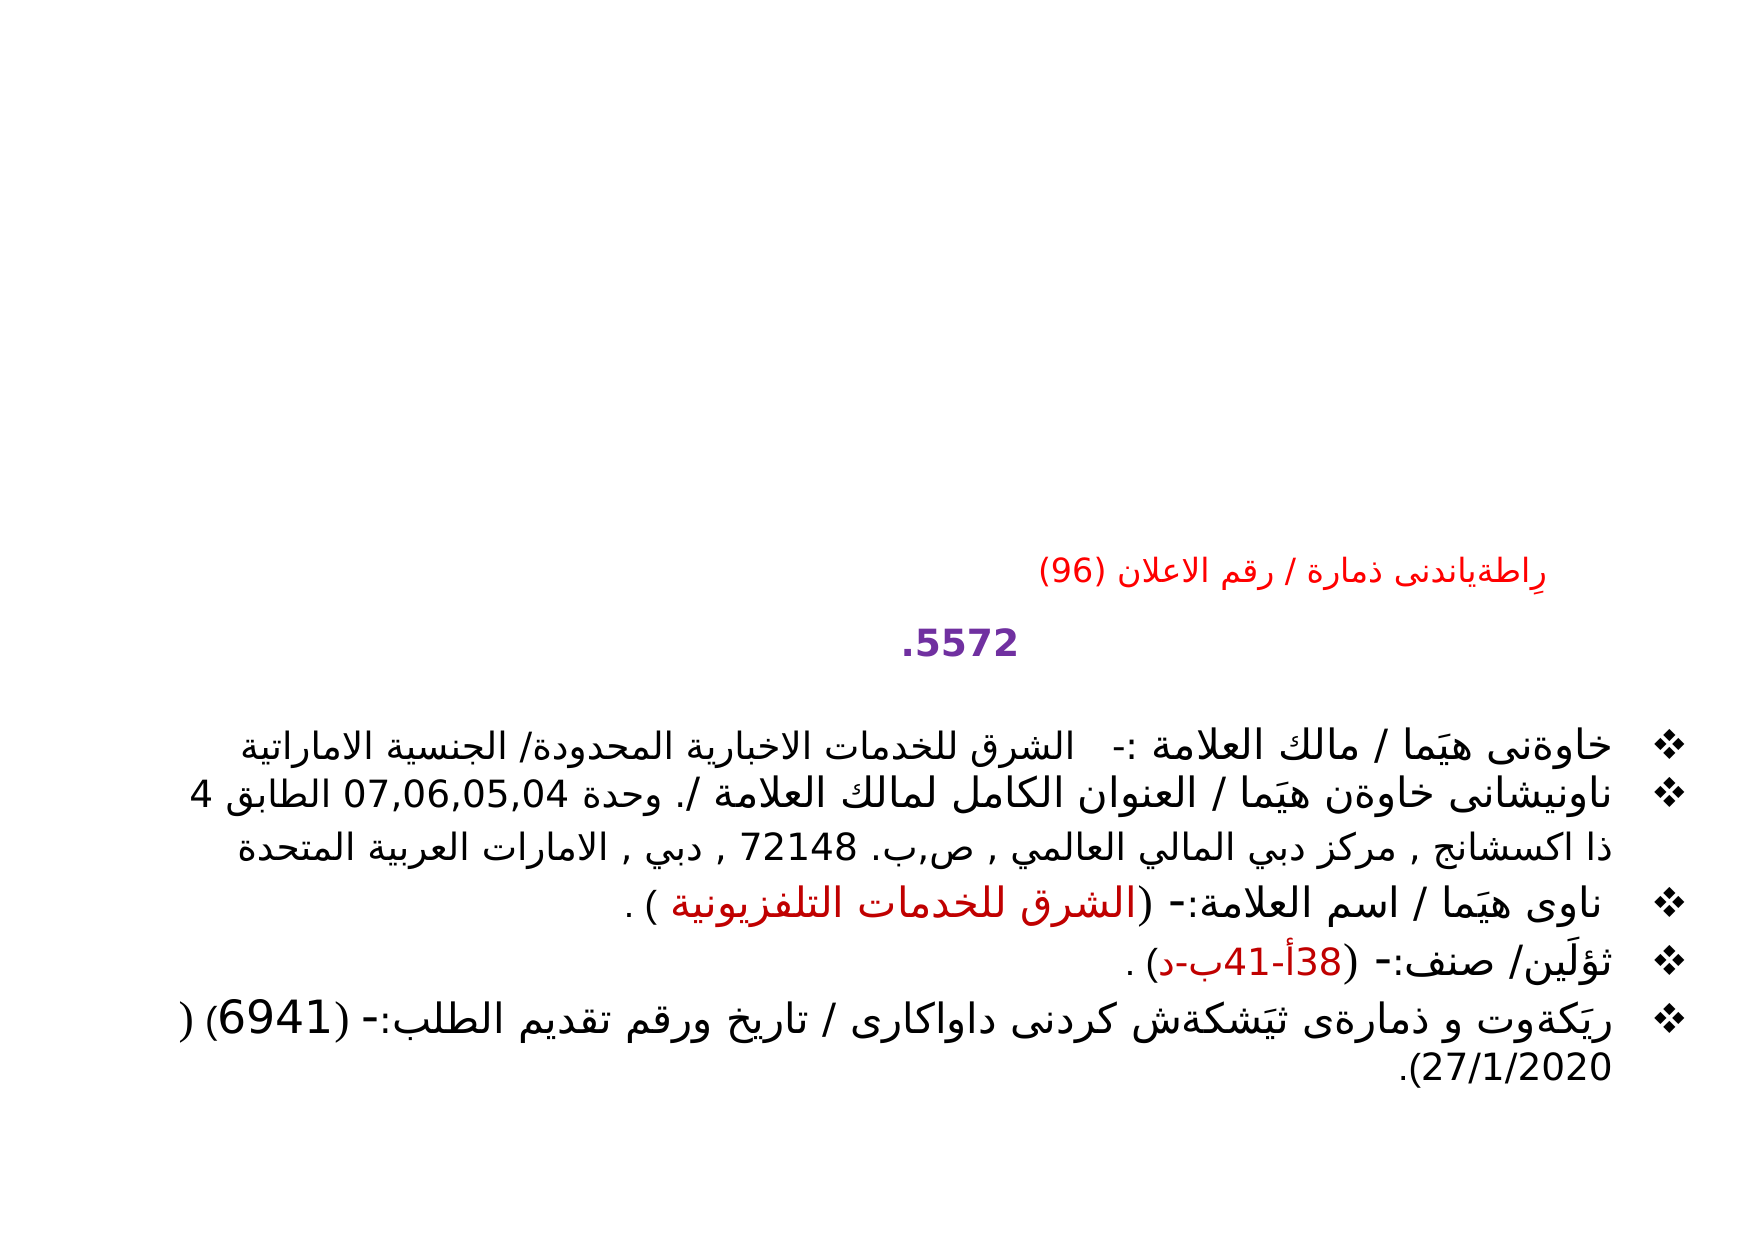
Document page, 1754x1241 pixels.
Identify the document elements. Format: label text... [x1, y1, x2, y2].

list خاوةنى هيَما / مالك العلامة :- الشرق للخدمات الاخبارية المحدودة/ الجنسية الاماراتية [150, 721, 1651, 769]
list ريَكةوت و ذمارةى ثيَشكةش كردنى داواكارى / تاريخ ورقم تقديم الطلب:- (6941) (27/1/2020). [150, 987, 1651, 1090]
list ناونيشانى خاوةن هيَما / العنوان الكامل لمالك العلامة /. وحدة 07,06,05,04 الطابق 4 ذا اكسشانج , مركز دبي المالي العالمي , ص,ب. 72148 , دبي , الامارات العربية المتحدة [150, 769, 1651, 871]
list ثؤلَين/ صنف:- (38أ-41ب-د) . [150, 929, 1651, 987]
list ناوى هيَما / اسم العلامة:- (الشرق للخدمات التلفزيونية ) . [150, 871, 1651, 929]
text رِاطةياندنى ذمارة / رقم الاعلان (96) [150, 551, 1695, 590]
